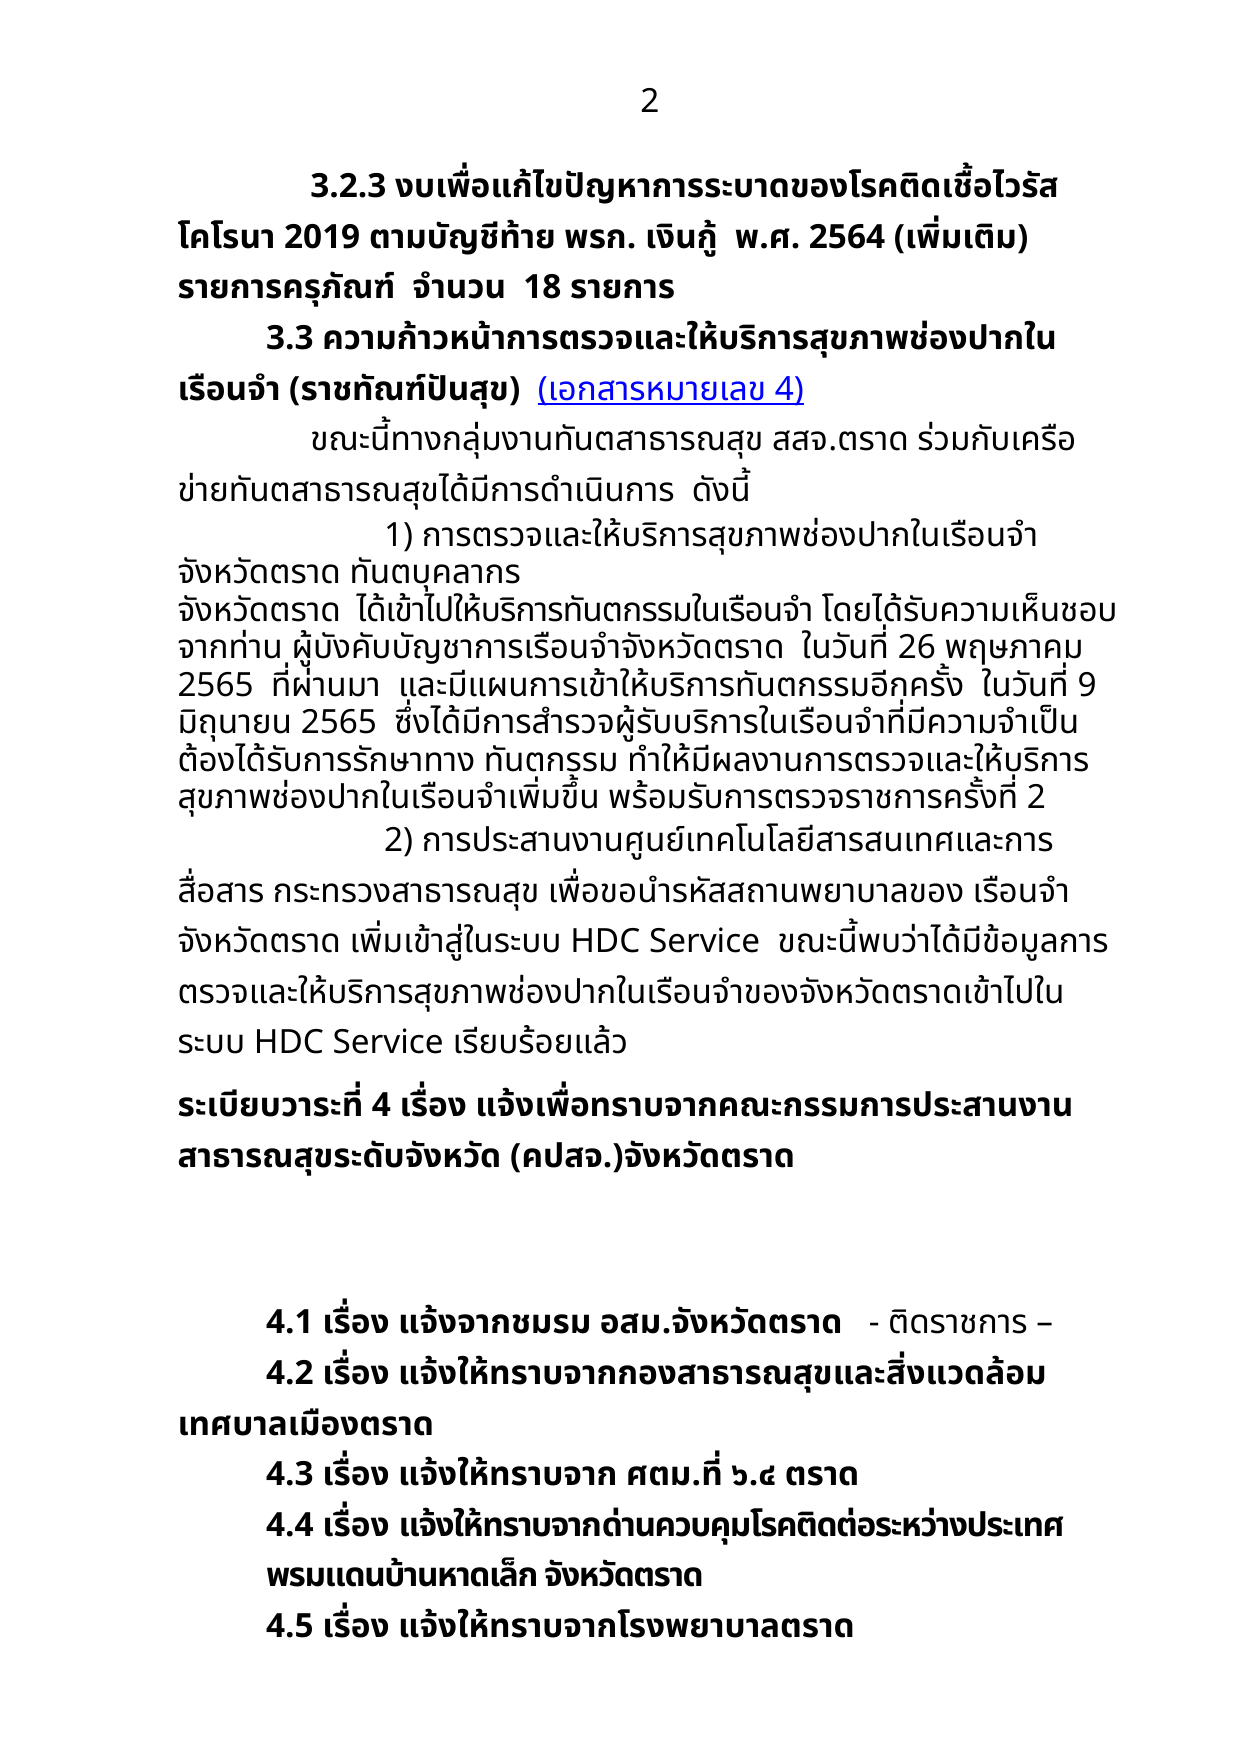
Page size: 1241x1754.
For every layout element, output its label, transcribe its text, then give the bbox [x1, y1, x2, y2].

text จังหวัดตราด ได้เข้าไปให้บริการทันตกรรมในเรือนจำ โดยได้รับความเห็นชอบจากท่าน ผู้บังคับบัญชาการเรือนจำจังหวัดตราด ในวันที่ 26 พฤษภาคม 2565 ที่ผ่านมา และมีแผนการเข้าให้บริการทันตกรรมอีกครั้ง ในวันที่ 9 มิถุนายน 2565 ซึ่งได้มีการสำรวจผู้รับบริการในเรือนจำที่มีความจำเป็นต้องได้รับการรักษาทาง ทันตกรรม ทำให้มีผลงานการตรวจและให้บริการสุขภาพช่องปากในเรือนจำเพิ่มขึ้น พร้อมรับการตรวจราชการครั้งที่ 2 [177, 591, 1122, 816]
text ขณะนี้ทางกลุ่มงานทันตสาธารณสุข สสจ.ตราด ร่วมกับเครือข่ายทันตสาธารณสุขได้มีการดำเนินการ ดังนี้ [177, 415, 1122, 516]
text 2) การประสานงานศูนย์เทคโนโลยีสารสนเทศและการสื่อสาร กระทรวงสาธารณสุข เพื่อขอนำรหัสสถานพยาบาลของ เรือนจำจังหวัดตราด เพิ่มเข้าสู่ในระบบ HDC Service ขณะนี้พบว่าได้มีข้อมูลการตรวจและให้บริการสุขภาพช่องปากในเรือนจำของจังหวัดตราดเข้าไปในระบบ HDC Service เรียบร้อยแล้ว [177, 816, 1122, 1069]
text 4.4 เรื่อง แจ้งให้ทราบจากด่านควบคุมโรคติดต่อระหว่างประเทศ พรมแดนบ้านหาดเล็ก จังหวัดตราด [266, 1501, 1122, 1602]
text 4.1 เรื่อง แจ้งจากชมรม อสม.จังหวัดตราด - ติดราชการ – [177, 1298, 1122, 1349]
text 3.3 ความก้าวหน้าการตรวจและให้บริการสุขภาพช่องปากในเรือนจำ (ราชทัณฑ์ปันสุข) (เอกสารหมายเลข 4) [177, 314, 1122, 415]
text ระเบียบวาระที่ 4 เรื่อง แจ้งเพื่อทราบจากคณะกรรมการประสานงานสาธารณสุขระดับจังหวัด (คปสจ.)จังหวัดตราด [177, 1081, 1122, 1182]
text 4.2 เรื่อง แจ้งให้ทราบจากกองสาธารณสุขและสิ่งแวดล้อม เทศบาลเมืองตราด [177, 1349, 1122, 1450]
text 4.3 เรื่อง แจ้งให้ทราบจาก ศตม.ที่ ๖.๔ ตราด [177, 1450, 1122, 1501]
text 3.2.3 งบเพื่อแก้ไขปัญหาการระบาดของโรคติดเชื้อไวรัสโคโรนา 2019 ตามบัญชีท้าย พรก. เงินกู้ พ.ศ. 2564 (เพิ่มเติม) รายการครุภัณฑ์ จำนวน 18 รายการ [177, 162, 1122, 314]
text 4.5 เรื่อง แจ้งให้ทราบจากโรงพยาบาลตราด [177, 1602, 1122, 1652]
text 1) การตรวจและให้บริการสุขภาพช่องปากในเรือนจำจังหวัดตราด ทันตบุคลากร [177, 516, 1122, 591]
